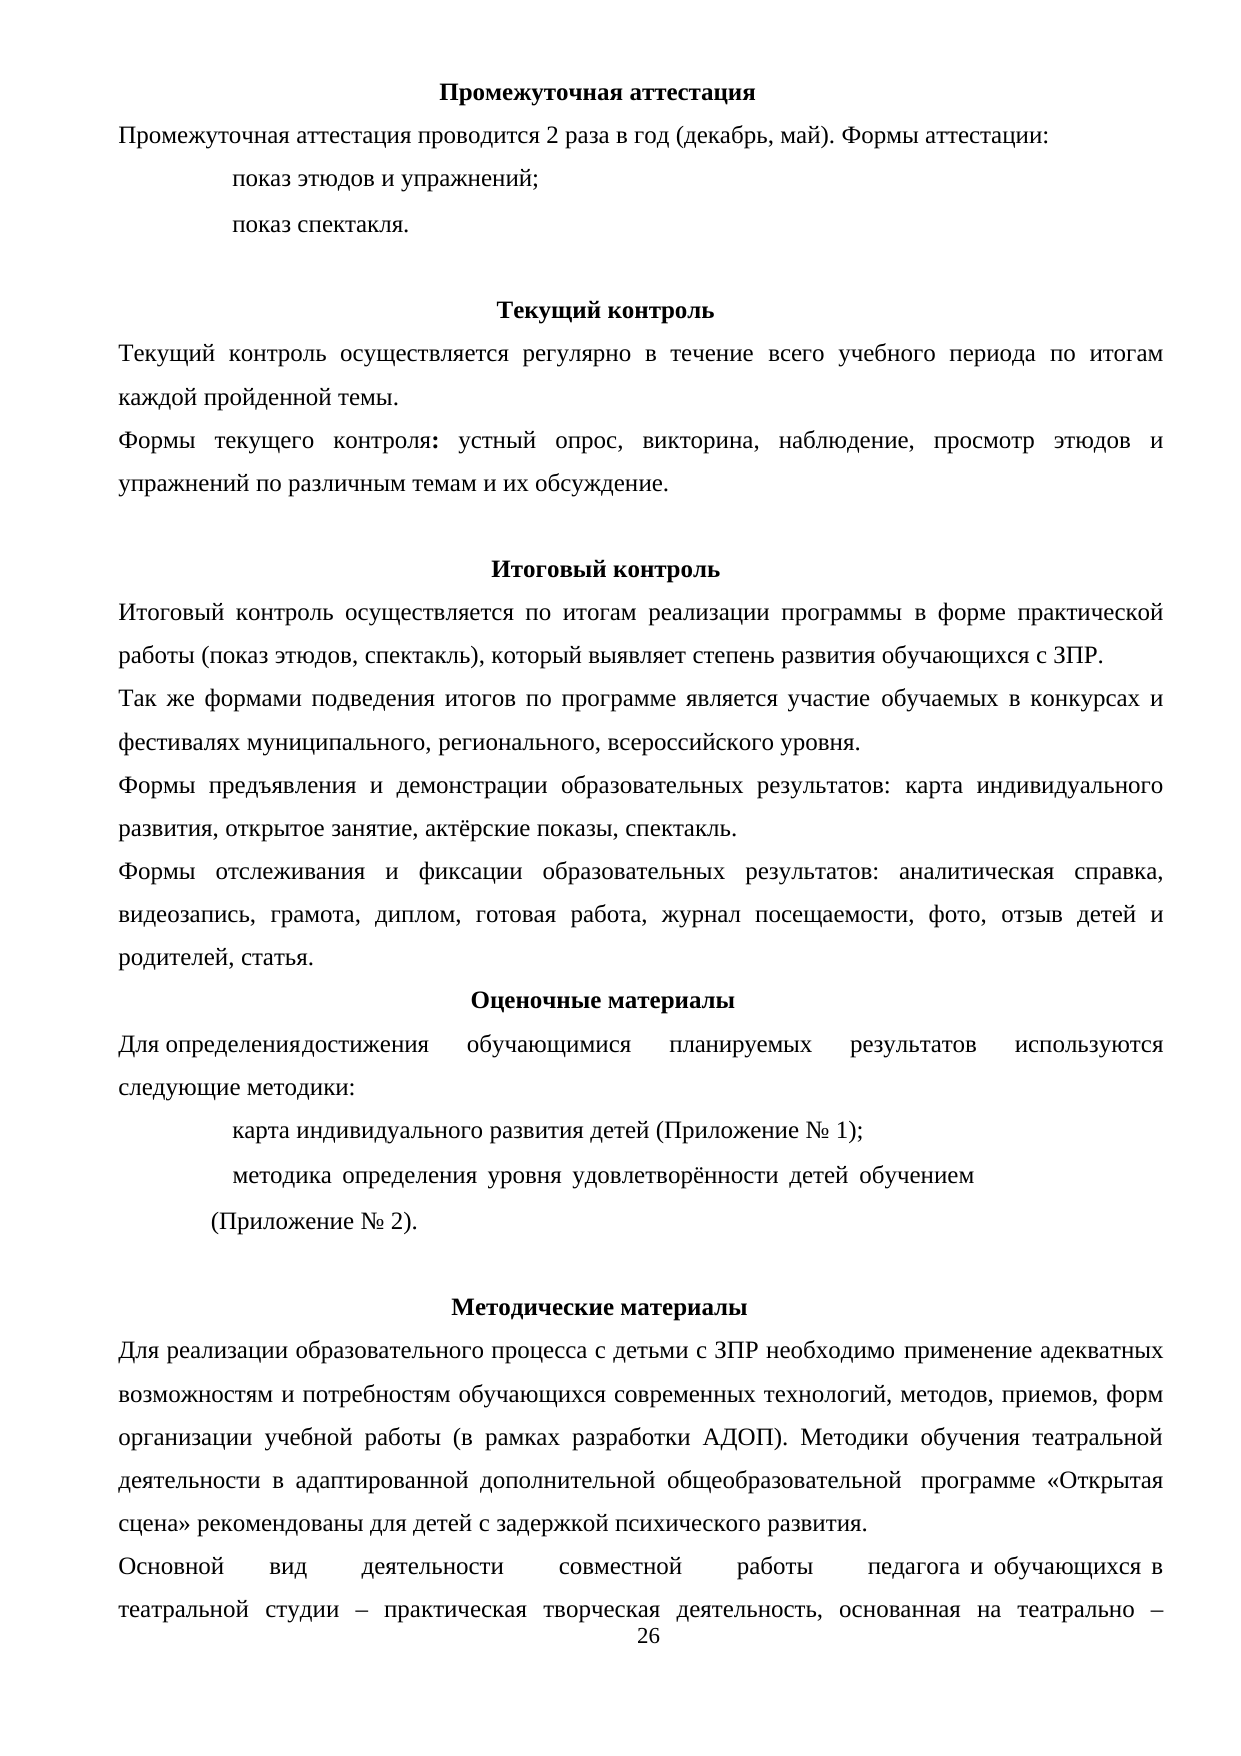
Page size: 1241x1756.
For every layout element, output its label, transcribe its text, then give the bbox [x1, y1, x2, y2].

text Для определения достижения обучающимися планируемых результатов используются следующие методики: [118, 1029, 1163, 1101]
list показ этюдов и упражнений; [211, 163, 1163, 192]
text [118, 1551, 1163, 1623]
text Так же формами подведения итогов по программе является участие обучаемых в конкурсах и фестивалях муниципального, регионального, всероссийского уровня. [118, 683, 1163, 755]
list методика определения уровня удовлетворённости детей обучением [152, 1161, 1163, 1189]
text Для реализации образовательного процесса с детьми с ЗПР необходимо применение адекватных возможностям и потребностям обучающихся современных технологий, методов, приемов, форм организации учебной работы (в рамках разработки АДОП). Методики обучения театральной деятельности в адаптированной дополнительной общеобразовательной программе «Открытая сцена» рекомендованы для детей с задержкой психического развития. [118, 1336, 1163, 1537]
text Промежуточная аттестация [439, 77, 1163, 106]
text Итоговый контроль осуществляется по итогам реализации программы в форме практической работы (показ этюдов, спектакль), который выявляет степень развития обучающихся с ЗПР. [118, 597, 1163, 669]
text Формы текущего контроля: устный опрос, викторина, наблюдение, просмотр этюдов и упражнений по различным темам и их обсуждение. [118, 425, 1163, 497]
text Текущий контроль [496, 295, 1163, 324]
text Формы отслеживания и фиксации образовательных результатов: аналитическая справка, видеозапись, грамота, диплом, готовая работа, журнал посещаемости, фото, отзыв детей и родителей, статья. [118, 856, 1163, 971]
list показ спектакля. [211, 209, 1163, 237]
list карта индивидуального развития детей (Приложение № 1); [211, 1115, 1163, 1144]
list (Приложение № 2). [211, 1206, 1163, 1235]
text Оценочные материалы [470, 986, 1163, 1014]
text Формы предъявления и демонстрации образовательных результатов: карта индивидуального развития, открытое занятие, актёрские показы, спектакль. [118, 770, 1163, 842]
text Текущий контроль осуществляется регулярно в течение всего учебного периода по итогам каждой пройденной темы. [118, 338, 1163, 410]
text Промежуточная аттестация проводится 2 раза в год (декабрь, май). Формы аттестации: [118, 120, 1163, 149]
text Методические материалы [451, 1292, 1163, 1321]
text Итоговый контроль [491, 554, 1163, 583]
